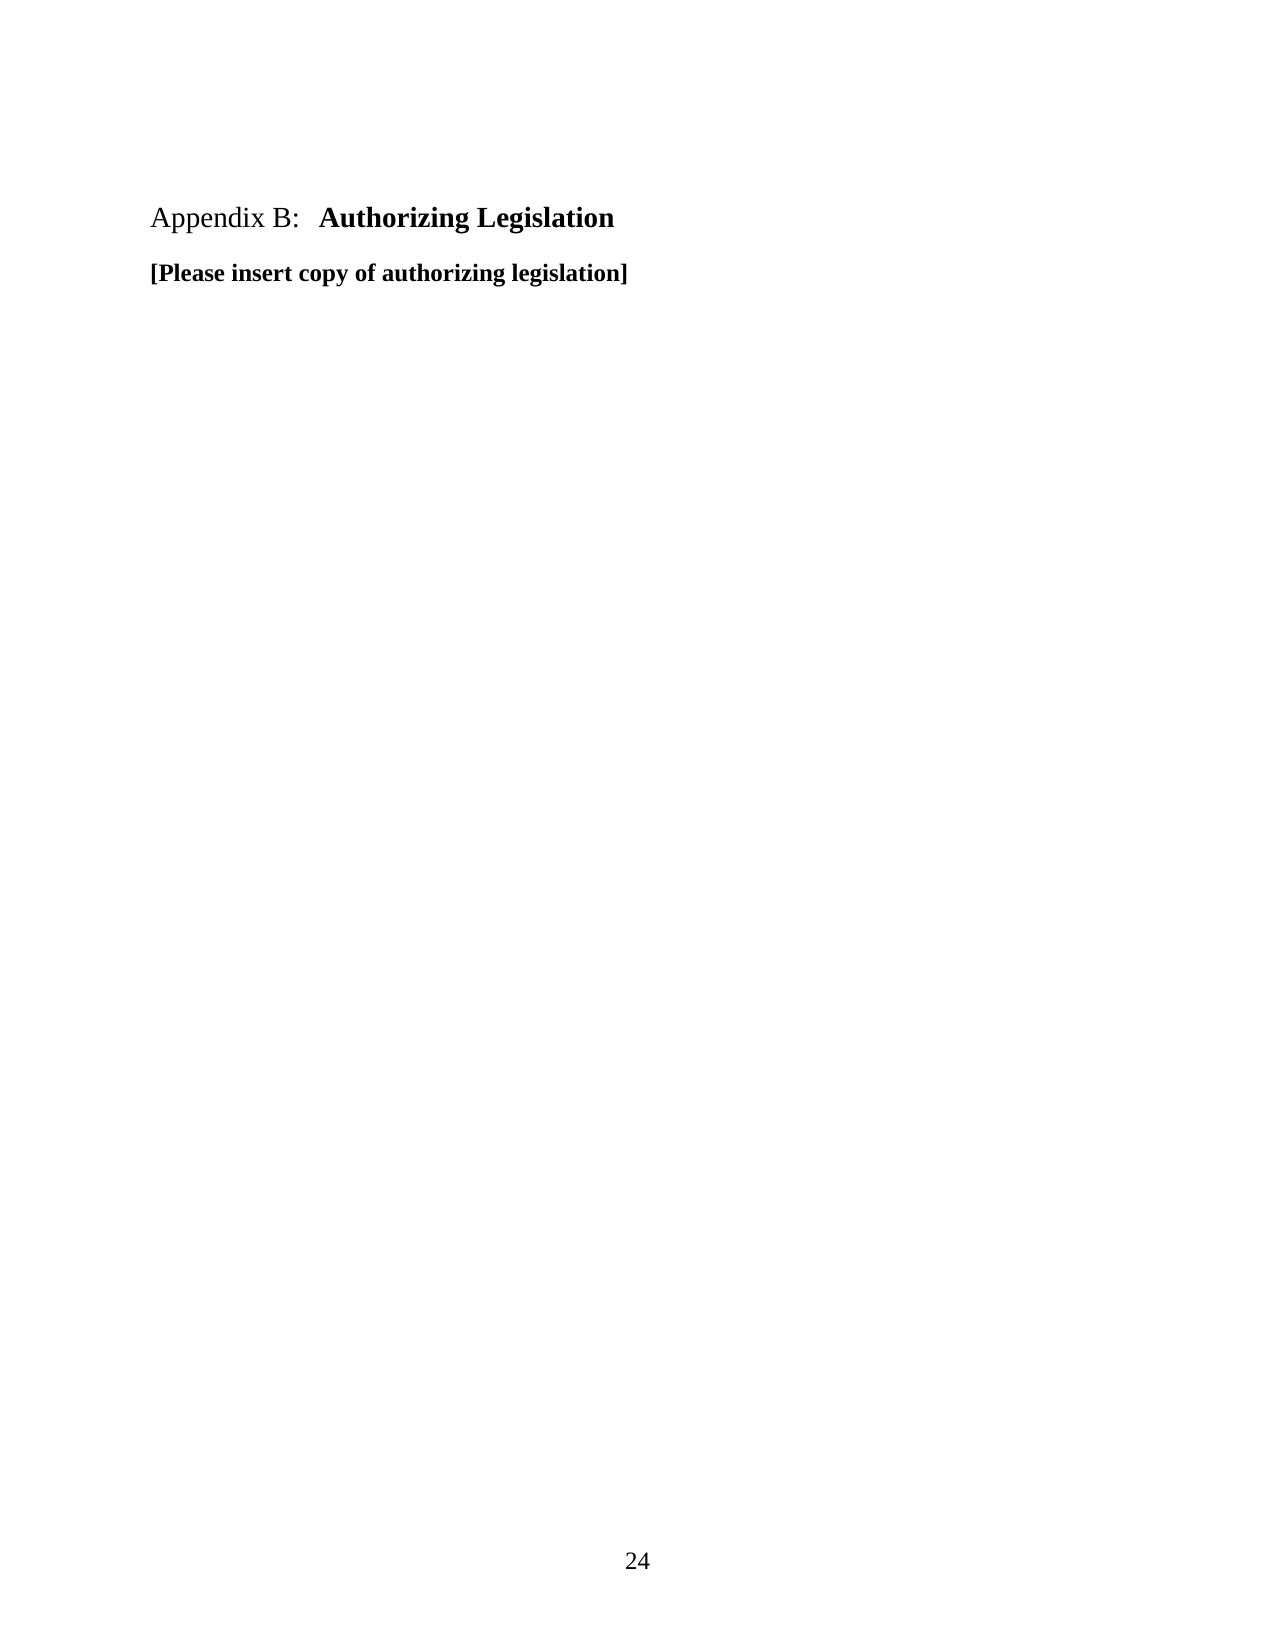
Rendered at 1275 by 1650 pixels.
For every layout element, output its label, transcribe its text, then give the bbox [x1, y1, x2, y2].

text [Please insert copy of authorizing legislation] [150, 258, 1125, 287]
text Authorizing Legislation [150, 200, 1125, 233]
